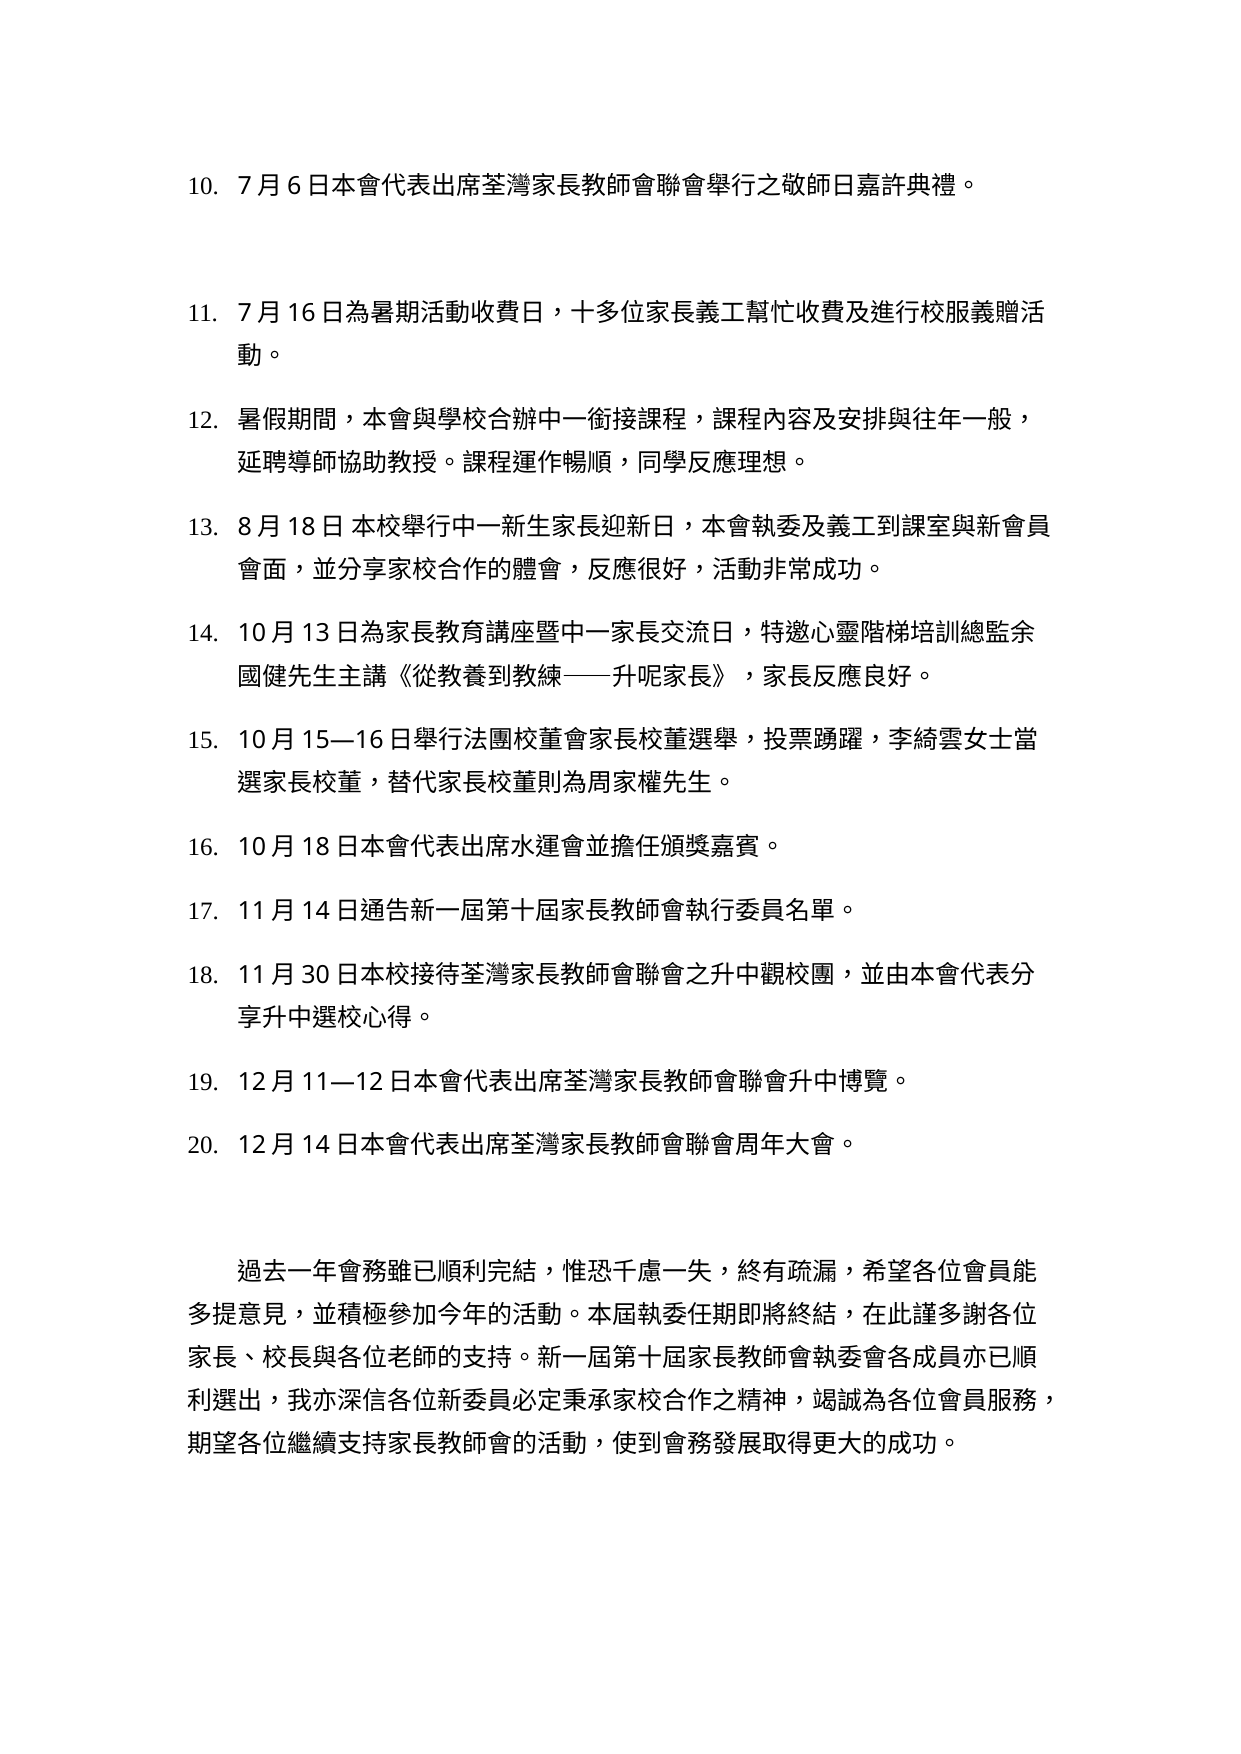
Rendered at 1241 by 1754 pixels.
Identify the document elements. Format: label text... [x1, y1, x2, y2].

list 10月13日為家長教育講座暨中一家長交流日，特邀心靈階梯培訓總監余國健先生主講《從教養到教練——升呢家長》，家長反應良好。 [187, 612, 1053, 693]
list 10月18日本會代表出席水運會並擔任頒獎嘉賓。 [187, 826, 1053, 863]
list 11月14日通告新一屆第十屆家長教師會執行委員名單。 [187, 890, 1053, 927]
list 12月11—12日本會代表出席荃灣家長教師會聯會升中博覽。 [187, 1060, 1053, 1098]
list 12月14日本會代表出席荃灣家長教師會聯會周年大會。 [187, 1124, 1053, 1162]
list 8月18日 本校舉行中一新生家長迎新日，本會執委及義工到課室與新會員會面，並分享家校合作的體會，反應很好，活動非常成功。 [187, 505, 1053, 586]
list 7月16日為暑期活動收費日，十多位家長義工幫忙收費及進行校服義贈活動。 [187, 292, 1053, 372]
list 11月30日本校接待荃灣家長教師會聯會之升中觀校團，並由本會代表分享升中選校心得。 [187, 953, 1053, 1034]
text 過去一年會務雖已順利完結，惟恐千慮一失，終有疏漏，希望各位會員能多提意見，並積極參加今年的活動。本屆執委任期即將終結，在此謹多謝各位家長、校長與各位老師的支持。新一屆第十屆家長教師會執委會各成員亦已順利選出，我亦深信各位新委員必定秉承家校合作之精神，竭誠為各位會員服務，期望各位繼續支持家長教師會的活動，使到會務發展取得更大的成功。 [187, 1251, 1053, 1461]
list 7月6日本會代表出席荃灣家長教師會聯會舉行之敬師日嘉許典禮。 [187, 164, 1053, 202]
list 10月15—16日舉行法團校董會家長校董選舉，投票踴躍，李綺雲女士當選家長校董，替代家長校董則為周家權先生。 [187, 719, 1053, 800]
list 暑假期間，本會與學校合辦中一銜接課程，課程內容及安排與往年一般，延聘導師協助教授。課程運作暢順，同學反應理想。 [187, 398, 1053, 479]
